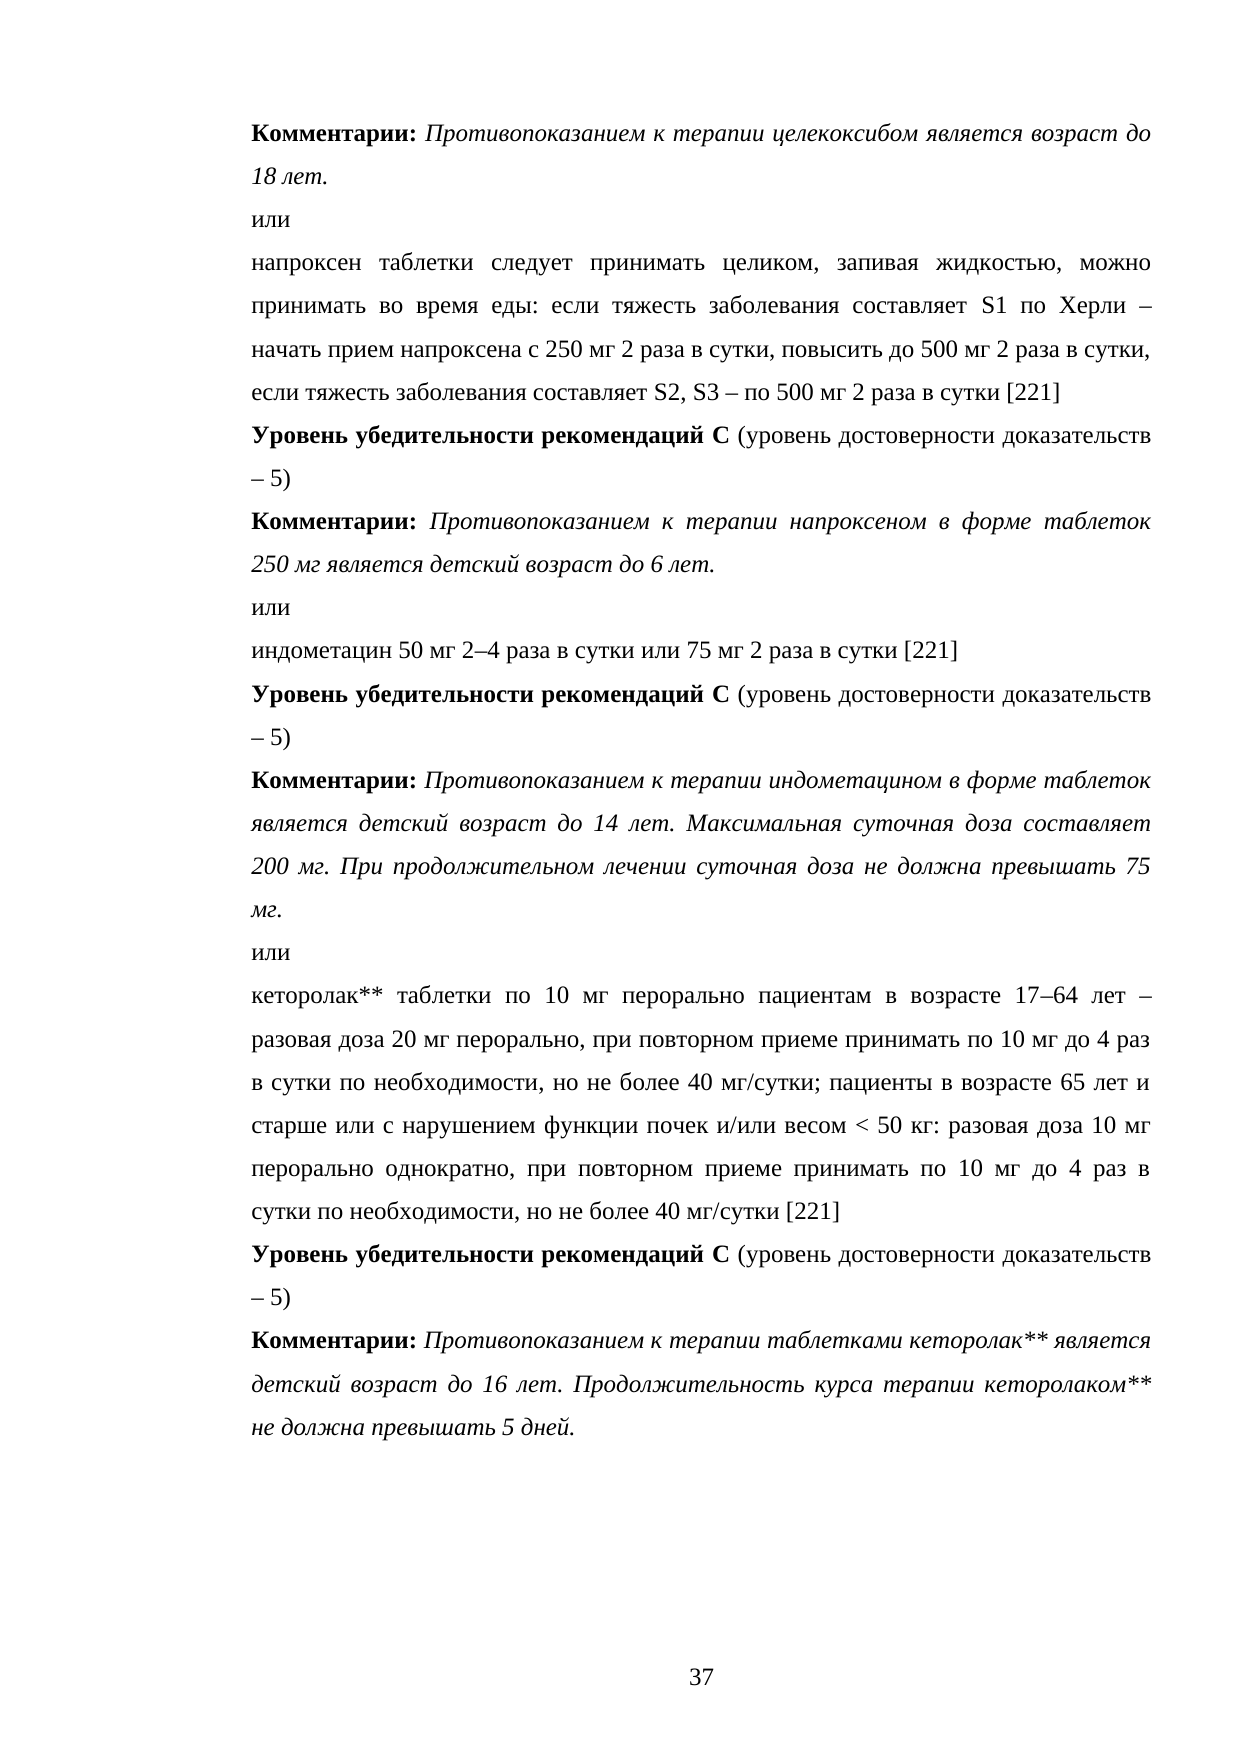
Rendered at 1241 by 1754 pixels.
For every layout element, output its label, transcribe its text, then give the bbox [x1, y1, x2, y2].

list Уровень убедительности рекомендаций C (уровень достоверности доказательств – 5) [251, 1239, 1152, 1311]
list Комментарии: Противопоказанием к терапии целекоксибом является возраст до 18 лет. [251, 118, 1152, 190]
list кеторолак** таблетки по 10 мг перорально пациентам в возрасте 17–64 лет – разовая доза 20 мг перорально, при повторном приеме принимать по 10 мг до 4 раз в сутки по необходимости, но не более 40 мг/сутки; пациенты в возрасте 65 лет и старше или с нарушением функции почек и/или весом < 50 кг: разовая доза 10 мг перорально однократно, при повторном приеме принимать по 10 мг до 4 раз в сутки по необходимости, но не более 40 мг/сутки [221] [251, 981, 1152, 1225]
list Комментарии: Противопоказанием к терапии индометацином в форме таблеток является детский возраст до 14 лет. Максимальная суточная доза составляет 200 мг. При продолжительном лечении суточная доза не должна превышать 75 мг. [251, 765, 1152, 923]
list напроксен таблетки следует принимать целиком, запивая жидкостью, можно принимать во время еды: если тяжесть заболевания составляет S1 по Херли – начать прием напроксена с 250 мг 2 раза в сутки, повысить до 500 мг 2 раза в сутки, если тяжесть заболевания составляет S2, S3 – по 500 мг 2 раза в сутки [221] [251, 247, 1152, 406]
list или [251, 592, 1152, 621]
list Уровень убедительности рекомендаций C (уровень достоверности доказательств – 5) [251, 420, 1152, 492]
list индометацин 50 мг 2–4 раза в сутки или 75 мг 2 раза в сутки [221] [251, 636, 1152, 664]
list или [251, 937, 1152, 966]
list Комментарии: Противопоказанием к терапии напроксеном в форме таблеток 250 мг является детский возраст до 6 лет. [251, 506, 1152, 578]
list или [251, 204, 1152, 233]
list Уровень убедительности рекомендаций C (уровень достоверности доказательств – 5) [251, 679, 1152, 751]
list Комментарии: Противопоказанием к терапии таблетками кеторолак** является детский возраст до 16 лет. Продолжительность курса терапии кеторолаком** не должна превышать 5 дней. [251, 1326, 1152, 1441]
